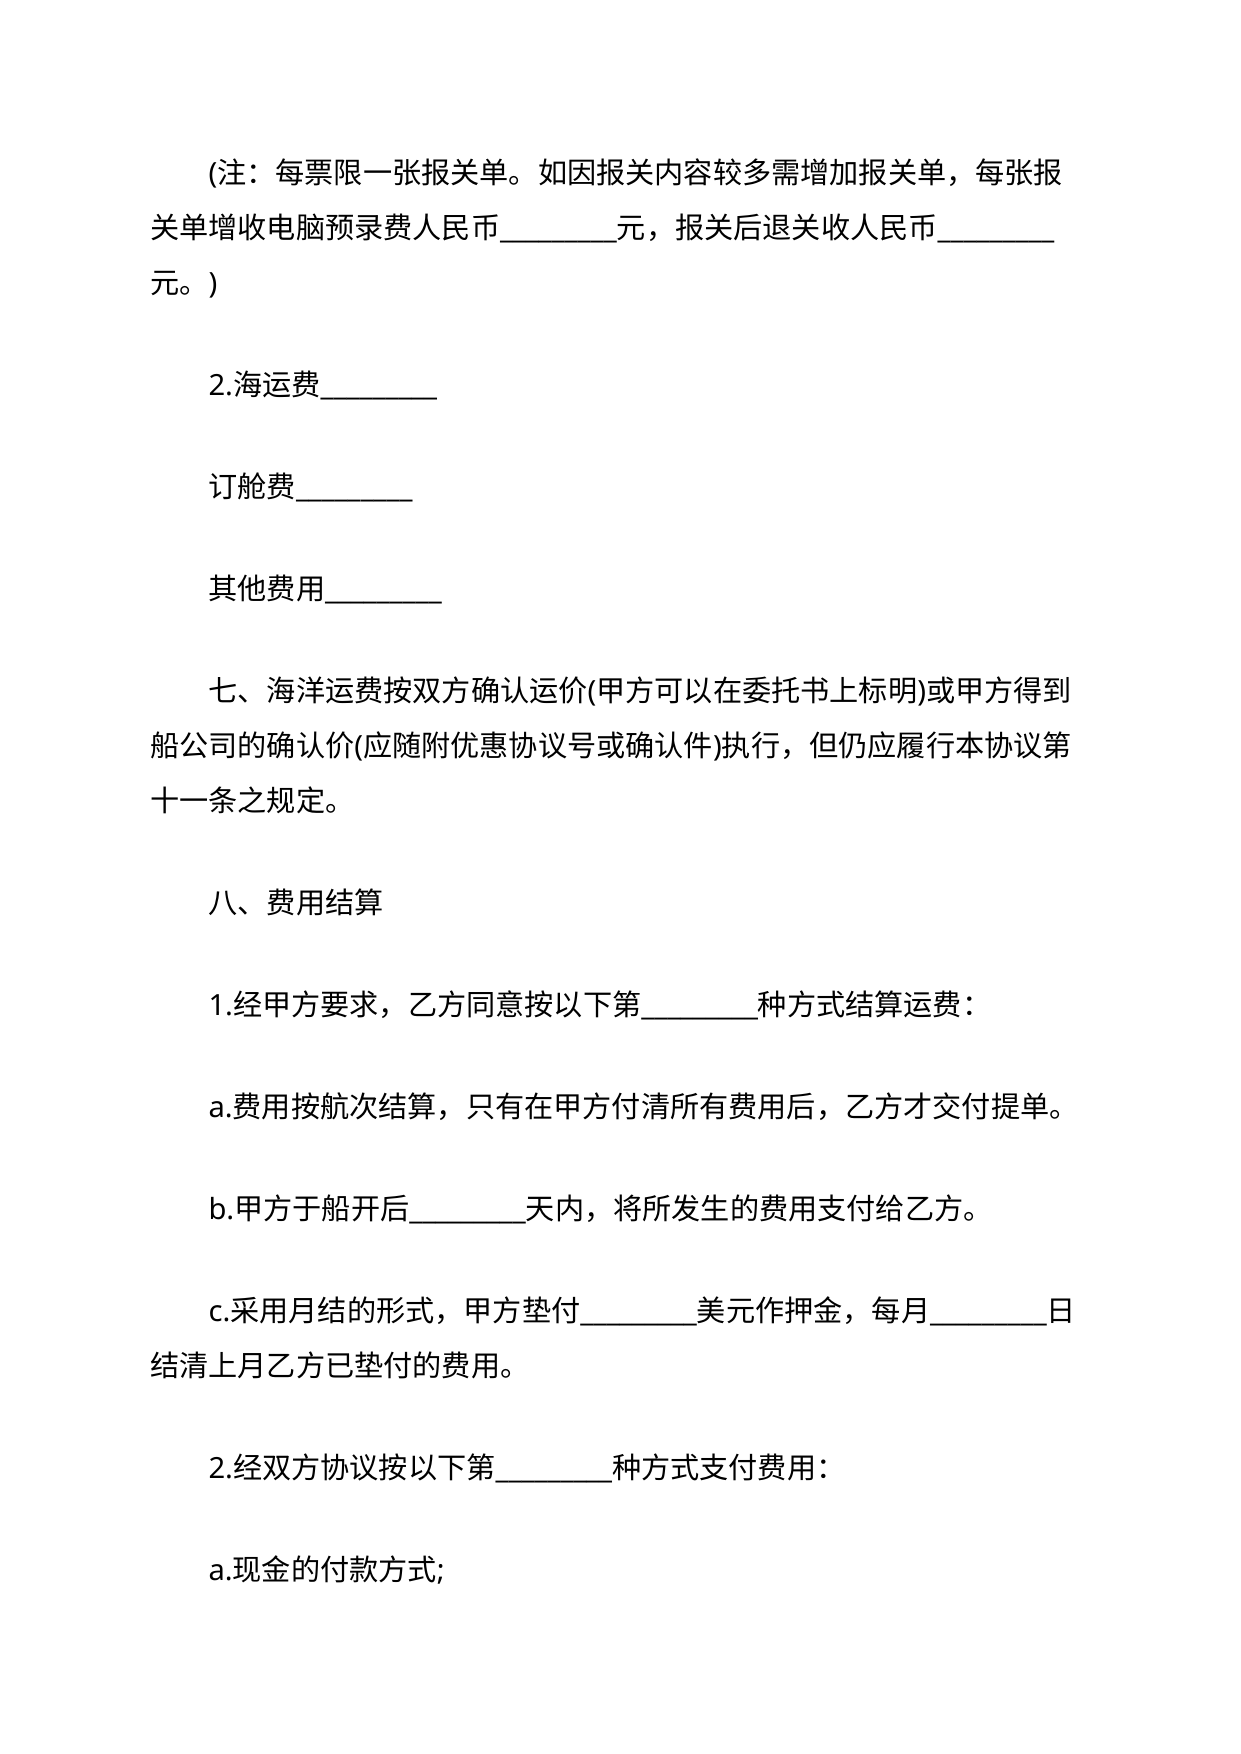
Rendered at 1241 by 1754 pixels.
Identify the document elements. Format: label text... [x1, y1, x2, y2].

text 2.经双方协议按以下第_________种方式支付费用： [150, 1444, 1090, 1487]
text 其他费用_________ [150, 566, 1090, 608]
text 八、费用结算 [150, 880, 1090, 922]
text a.现金的付款方式; [150, 1546, 1090, 1588]
text 七、海洋运费按双方确认运价(甲方可以在委托书上标明)或甲方得到船公司的确认价(应随附优惠协议号或确认件)执行，但仍应履行本协议第十一条之规定。 [150, 668, 1090, 820]
text 1.经甲方要求，乙方同意按以下第_________种方式结算运费： [150, 981, 1090, 1024]
text 订舱费_________ [150, 464, 1090, 506]
text a.费用按航次结算，只有在甲方付清所有费用后，乙方才交付提单。 [150, 1083, 1090, 1126]
text c.采用月结的形式，甲方垫付_________美元作押金，每月_________日结清上月乙方已垫付的费用。 [150, 1287, 1090, 1385]
text b.甲方于船开后_________天内，将所发生的费用支付给乙方。 [150, 1185, 1090, 1228]
text 2.海运费_________ [150, 362, 1090, 404]
text (注：每票限一张报关单。如因报关内容较多需增加报关单，每张报关单增收电脑预录费人民币_________元，报关后退关收人民币_________元。) [150, 150, 1090, 302]
